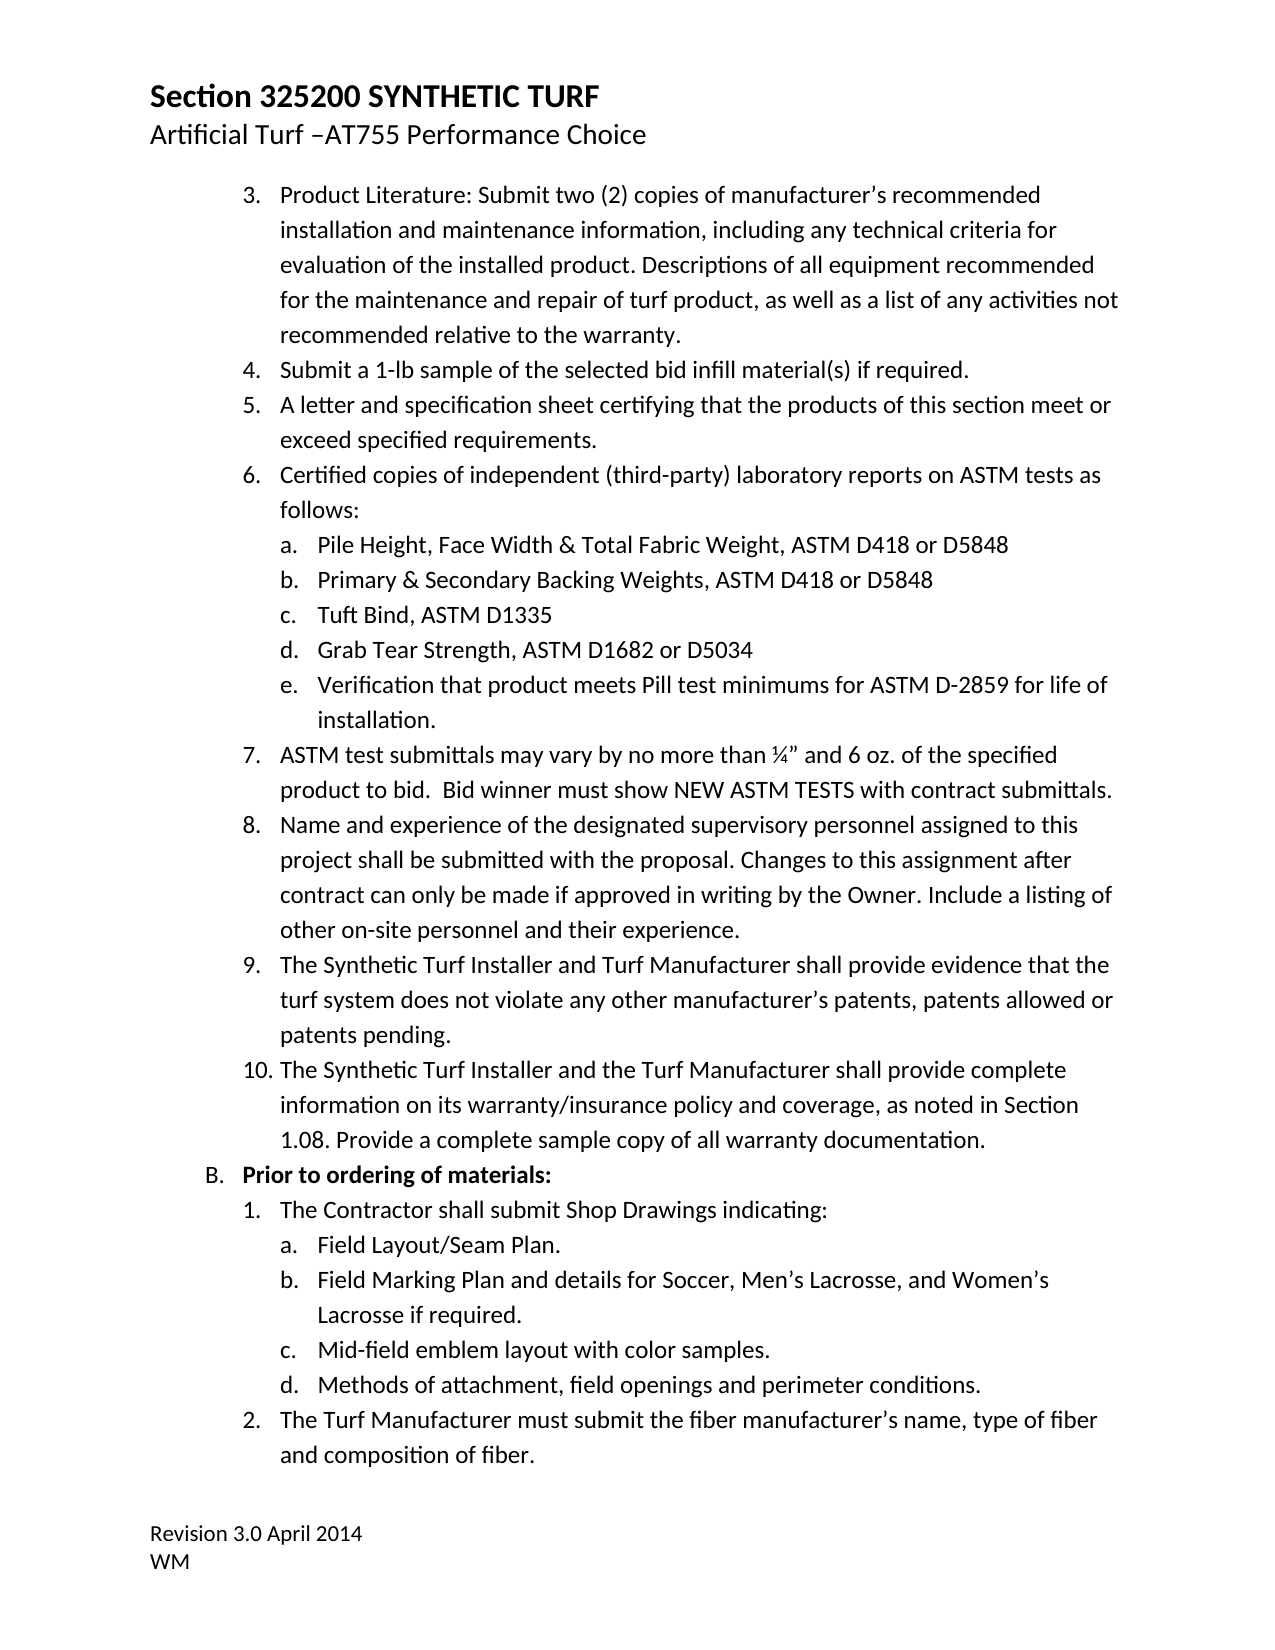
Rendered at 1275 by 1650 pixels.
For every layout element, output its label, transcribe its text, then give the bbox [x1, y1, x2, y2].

list The Synthetic Turf Installer and the Turf Manufacturer shall provide complete information on its warranty/insurance policy and coverage, as noted in Section 1.08. Provide a complete sample copy of all warranty documentation. [242, 1054, 1125, 1155]
list Verification that product meets Pill test minimums for ASTM D-2859 for life of installation. [280, 669, 1125, 735]
list Mid-field emblem layout with color samples. [280, 1334, 1125, 1365]
list Field Layout/Seam Plan. [280, 1229, 1125, 1260]
list Grab Tear Strength, ASTM D1682 or D5034 [280, 634, 1125, 665]
list Primary & Secondary Backing Weights, ASTM D418 or D5848 [280, 564, 1125, 595]
list Field Marking Plan and details for Soccer, Men’s Lacrosse, and Women’s Lacrosse if required. [280, 1264, 1125, 1330]
list Certified copies of independent (third-party) laboratory reports on ASTM tests as follows: [242, 459, 1125, 525]
list ASTM test submittals may vary by no more than ¼” and 6 oz. of the specified product to bid. Bid winner must show NEW ASTM TESTS with contract submittals. [242, 739, 1125, 805]
list Prior to ordering of materials: [205, 1159, 1125, 1190]
list The Synthetic Turf Installer and Turf Manufacturer shall provide evidence that the turf system does not violate any other manufacturer’s patents, patents allowed or patents pending. [242, 949, 1125, 1050]
list Product Literature: Submit two (2) copies of manufacturer’s recommended installation and maintenance information, including any technical criteria for evaluation of the installed product. Descriptions of all equipment recommended for the maintenance and repair of turf product, as well as a list of any activities not recommended relative to the warranty. [242, 179, 1125, 350]
list A letter and specification sheet certifying that the products of this section meet or exceed specified requirements. [242, 389, 1125, 455]
list Name and experience of the designated supervisory personnel assigned to this project shall be submitted with the proposal. Changes to this assignment after contract can only be made if approved in writing by the Owner. Include a listing of other on-site personnel and their experience. [242, 809, 1125, 945]
list Pile Height, Face Width & Total Fabric Weight, ASTM D418 or D5848 [280, 529, 1125, 560]
list Tuft Bind, ASTM D1335 [280, 599, 1125, 630]
list The Contractor shall submit Shop Drawings indicating: [242, 1194, 1125, 1225]
list Methods of attachment, field openings and perimeter conditions. [280, 1369, 1125, 1400]
list The Turf Manufacturer must submit the fiber manufacturer’s name, type of fiber and composition of fiber. [242, 1404, 1125, 1470]
list Submit a 1-lb sample of the selected bid infill material(s) if required. [242, 354, 1125, 385]
